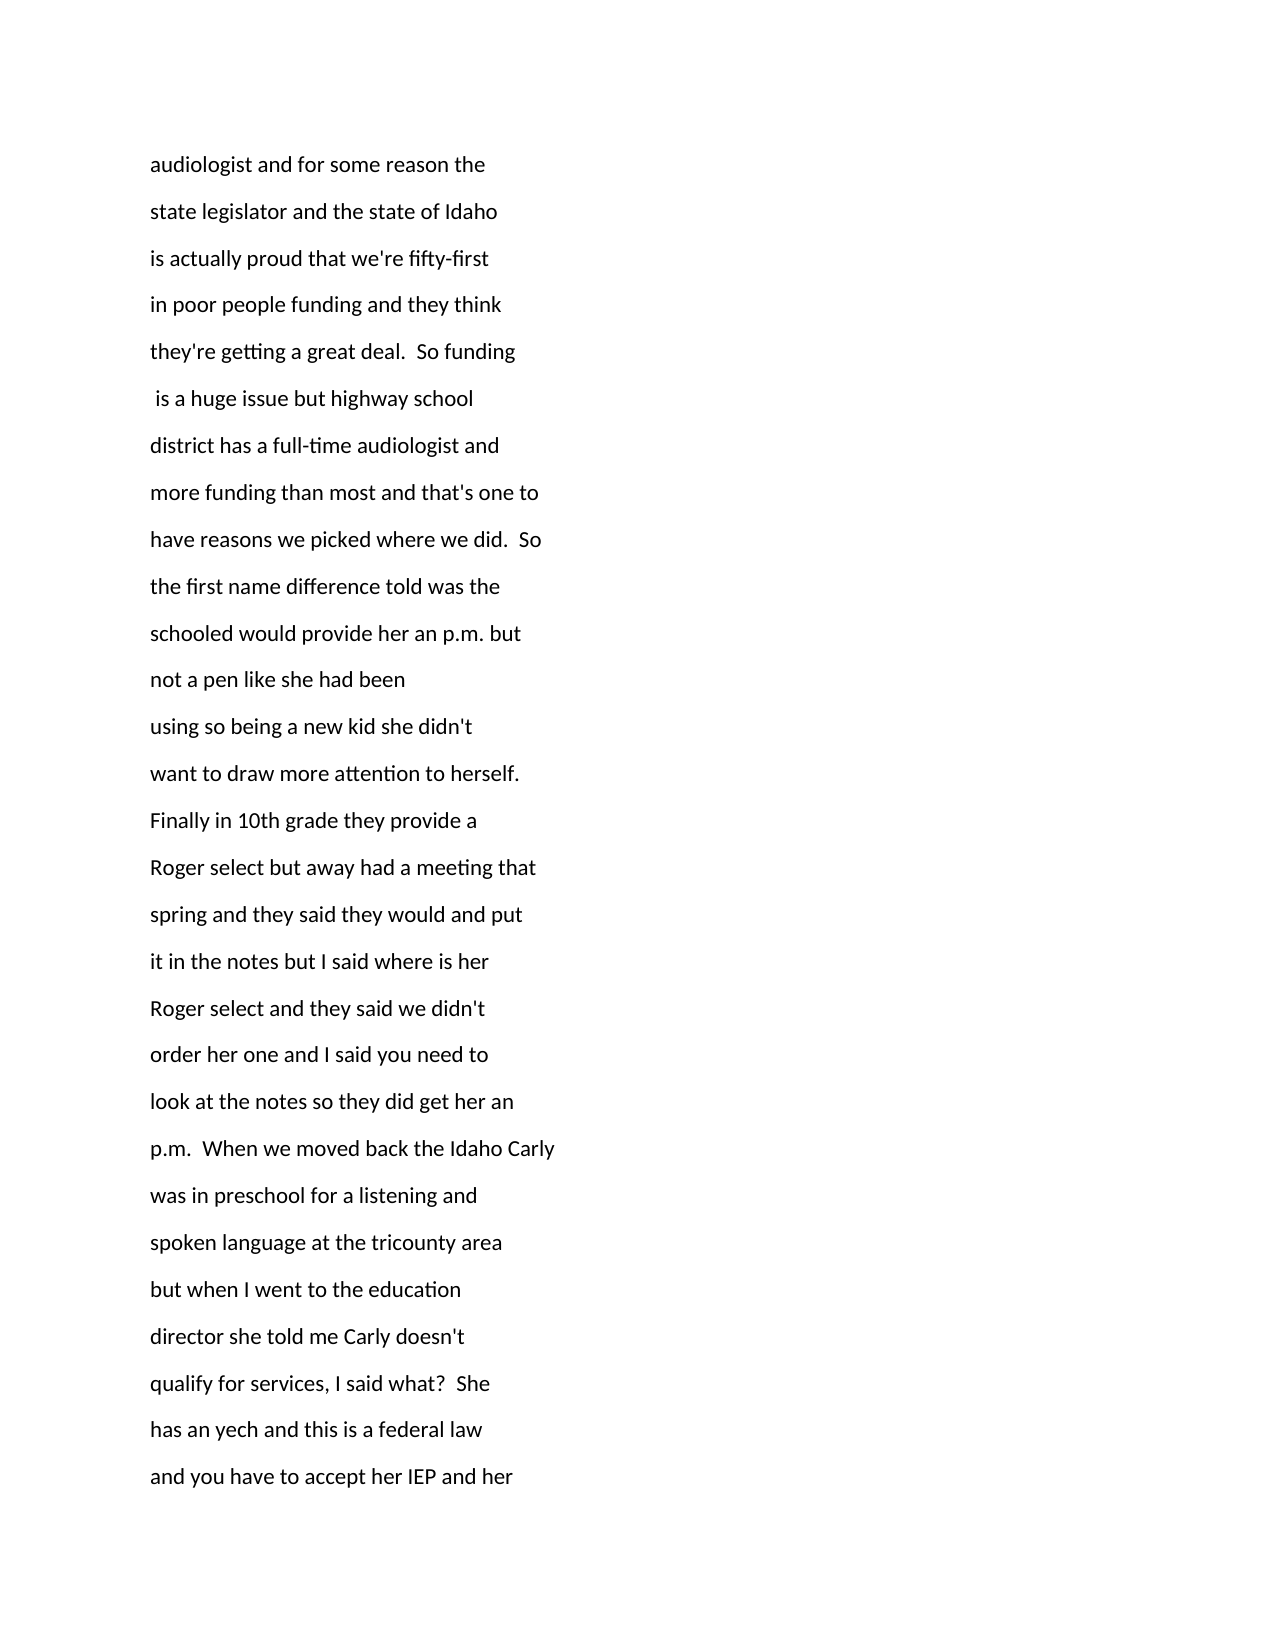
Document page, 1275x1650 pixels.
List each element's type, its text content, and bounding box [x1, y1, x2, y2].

text it in the notes but I said where is her [150, 947, 1125, 975]
text and you have to accept her IEP and her [150, 1462, 1125, 1491]
text not a pen like she had been [150, 666, 1125, 694]
text they're getting a great deal. So funding [150, 337, 1125, 366]
text Finally in 10th grade they provide a [150, 806, 1125, 834]
text audiologist and for some reason the [150, 150, 1125, 178]
text have reasons we picked where we did. So [150, 525, 1125, 553]
text qualify for services, I said what? She [150, 1369, 1125, 1397]
text district has a full-time audiologist and [150, 431, 1125, 459]
text p.m. When we moved back the Idaho Carly [150, 1134, 1125, 1162]
text is actually proud that we're fifty-first [150, 244, 1125, 272]
text director she told me Carly doesn't [150, 1322, 1125, 1350]
text in poor people funding and they think [150, 291, 1125, 319]
text the first name difference told was the [150, 572, 1125, 600]
text order her one and I said you need to [150, 1041, 1125, 1069]
text has an yech and this is a federal law [150, 1416, 1125, 1444]
text but when I went to the education [150, 1275, 1125, 1303]
text spring and they said they would and put [150, 900, 1125, 928]
text Roger select but away had a meeting that [150, 853, 1125, 881]
text is a huge issue but highway school [150, 384, 1125, 412]
text using so being a new kid she didn't [150, 712, 1125, 741]
text look at the notes so they did get her an [150, 1087, 1125, 1116]
text spoken language at the tricounty area [150, 1228, 1125, 1256]
text more funding than most and that's one to [150, 478, 1125, 506]
text schooled would provide her an p.m. but [150, 619, 1125, 647]
text Roger select and they said we didn't [150, 994, 1125, 1022]
text was in preschool for a listening and [150, 1181, 1125, 1209]
text state legislator and the state of Idaho [150, 197, 1125, 225]
text want to draw more attention to herself. [150, 759, 1125, 787]
